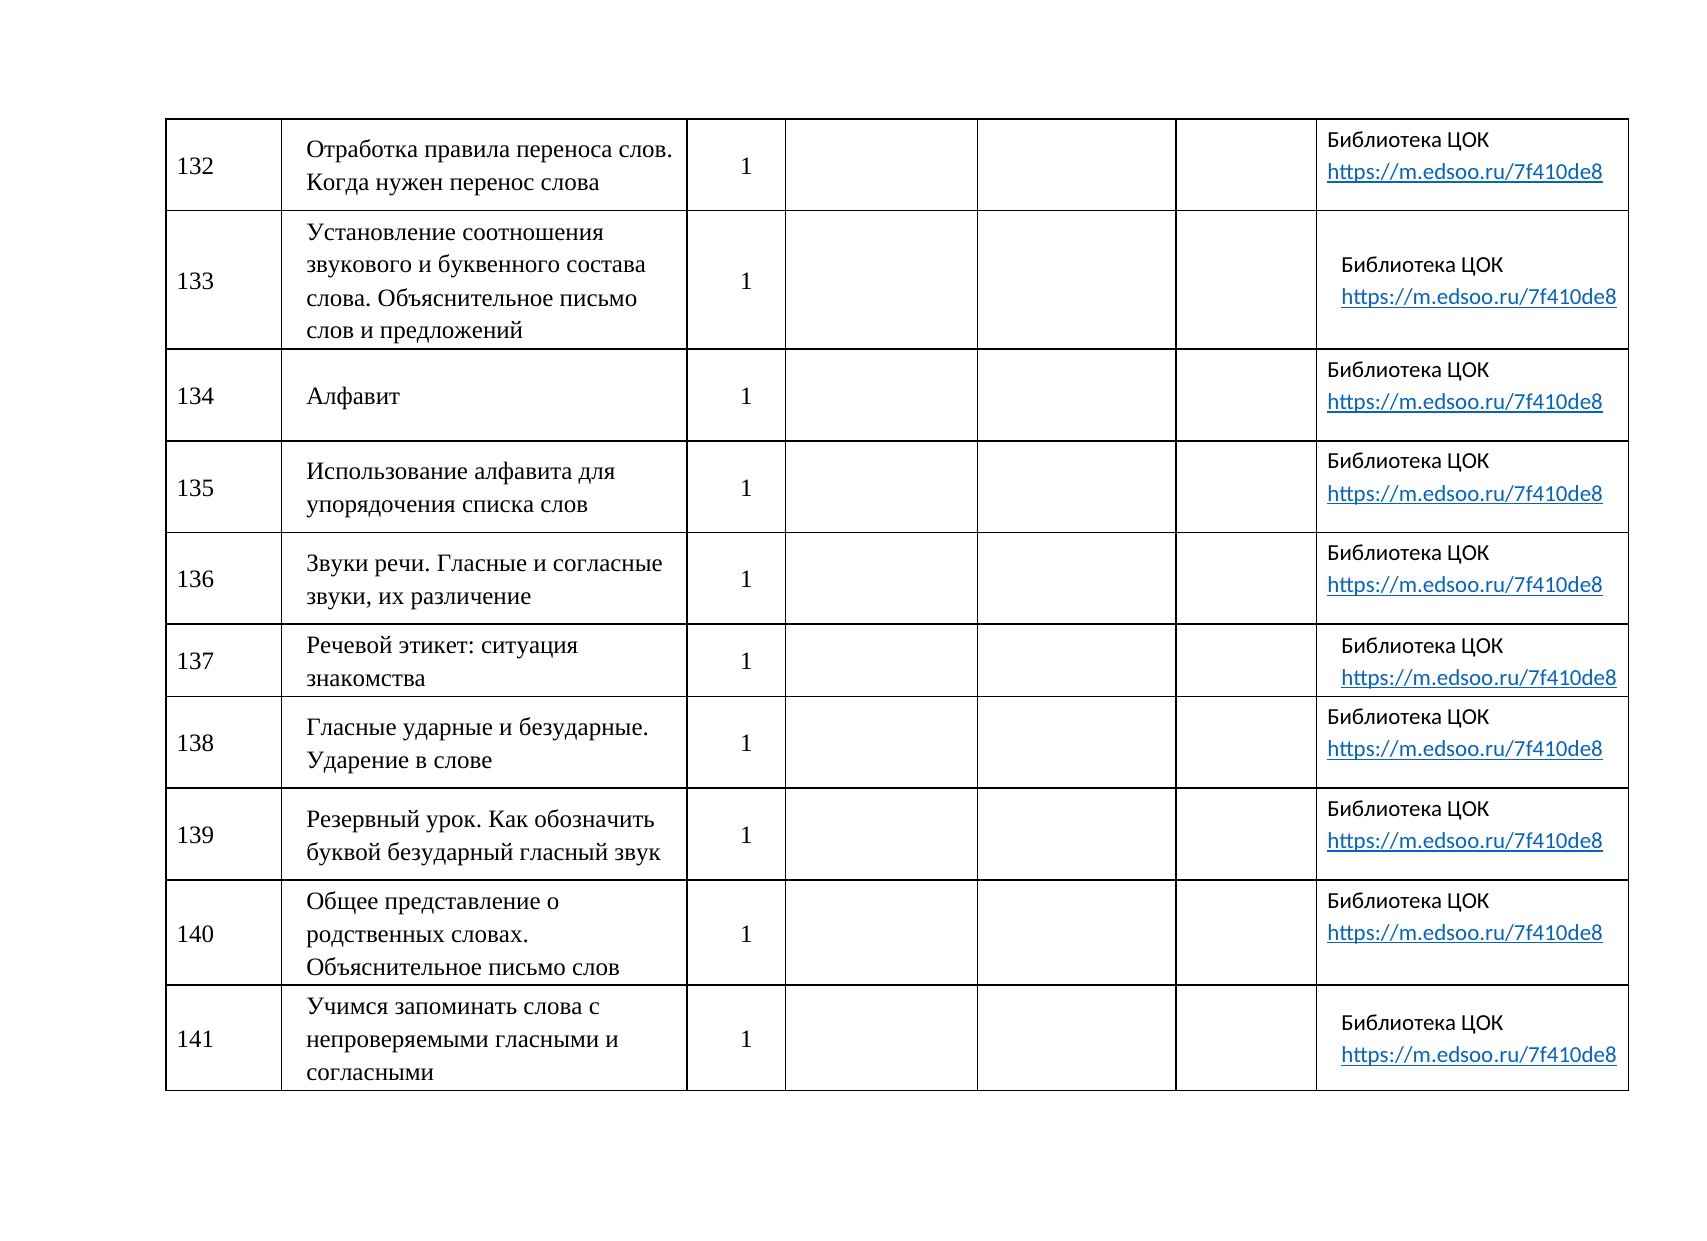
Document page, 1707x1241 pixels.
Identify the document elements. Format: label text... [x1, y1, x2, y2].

table_cell [978, 986, 1175, 1090]
table_cell 1 [688, 789, 785, 879]
table_cell 1 [688, 625, 785, 696]
table_cell [1177, 789, 1316, 879]
table_cell [786, 211, 977, 348]
table_cell Речевой этикет: ситуация знакомства [282, 625, 686, 696]
table_cell Библиотека ЦОК https://m.edsoo.ru/7f410de8 [1317, 789, 1628, 879]
table_cell Библиотека ЦОК https://m.edsoo.ru/7f410de8 [1317, 442, 1628, 532]
table_cell [978, 442, 1175, 532]
table_cell 133 [167, 211, 281, 348]
table_cell 138 [167, 697, 281, 787]
table_cell Учимся запоминать слова с непроверяемыми гласными и согласными [282, 986, 686, 1090]
table_cell [786, 533, 977, 623]
table_cell 1 [688, 120, 785, 210]
table_cell [786, 986, 977, 1090]
table_cell 1 [688, 442, 785, 532]
table_cell [978, 211, 1175, 348]
table_cell [1177, 120, 1316, 210]
table_cell Библиотека ЦОК https://m.edsoo.ru/7f410de8 [1317, 533, 1628, 623]
table_cell 141 [167, 986, 281, 1090]
table_cell [978, 350, 1175, 440]
table_cell Библиотека ЦОК https://m.edsoo.ru/7f410de8 [1317, 625, 1628, 696]
table_cell Резервный урок. Как обозначить буквой безударный гласный звук [282, 789, 686, 879]
table_cell Установление соотношения звукового и буквенного состава слова. Объяснительное письмо слов и предложений [282, 211, 686, 348]
table_cell [1177, 986, 1316, 1090]
table_cell Библиотека ЦОК https://m.edsoo.ru/7f410de8 [1317, 697, 1628, 787]
table_cell Использование алфавита для упорядочения списка слов [282, 442, 686, 532]
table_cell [1317, 881, 1628, 984]
table_cell Звуки речи. Гласные и согласные звуки, их различение [282, 533, 686, 623]
table_cell [1177, 442, 1316, 532]
table_cell 136 [167, 533, 281, 623]
table_cell [1177, 881, 1316, 984]
table_cell 1 [688, 986, 785, 1090]
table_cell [1317, 986, 1628, 1090]
table_cell [978, 120, 1175, 210]
table_cell [978, 789, 1175, 879]
table_cell 137 [167, 625, 281, 696]
table_cell [786, 120, 977, 210]
table_cell [786, 697, 977, 787]
table_cell 139 [167, 789, 281, 879]
table_cell [978, 881, 1175, 984]
table_cell 1 [688, 350, 785, 440]
table_cell Отработка правила переноса слов. Когда нужен перенос слова [282, 120, 686, 210]
table_cell 1 [688, 697, 785, 787]
table_cell [978, 533, 1175, 623]
table_cell [786, 789, 977, 879]
table_cell 134 [167, 350, 281, 440]
table_cell [786, 350, 977, 440]
table_cell 140 [167, 881, 281, 984]
table_cell [1177, 211, 1316, 348]
table_cell [1177, 533, 1316, 623]
table_cell [786, 625, 977, 696]
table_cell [1317, 211, 1628, 348]
table_cell [978, 697, 1175, 787]
table_cell [1177, 625, 1316, 696]
table_cell [978, 625, 1175, 696]
table_cell Гласные ударные и безударные. Ударение в слове [282, 697, 686, 787]
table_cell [1317, 120, 1628, 210]
table_cell [1177, 697, 1316, 787]
table_cell 1 [688, 211, 785, 348]
table_cell [786, 881, 977, 984]
table_cell 135 [167, 442, 281, 532]
table_cell [786, 442, 977, 532]
table_cell 1 [688, 881, 785, 984]
table_cell 132 [167, 120, 281, 210]
table_cell [1177, 350, 1316, 440]
table_cell Алфавит [282, 350, 686, 440]
table_cell Библиотека ЦОК https://m.edsoo.ru/7f410de8 [1317, 350, 1628, 440]
table_cell 1 [688, 533, 785, 623]
table_cell Общее представление о родственных словах. Объяснительное письмо слов [282, 881, 686, 984]
